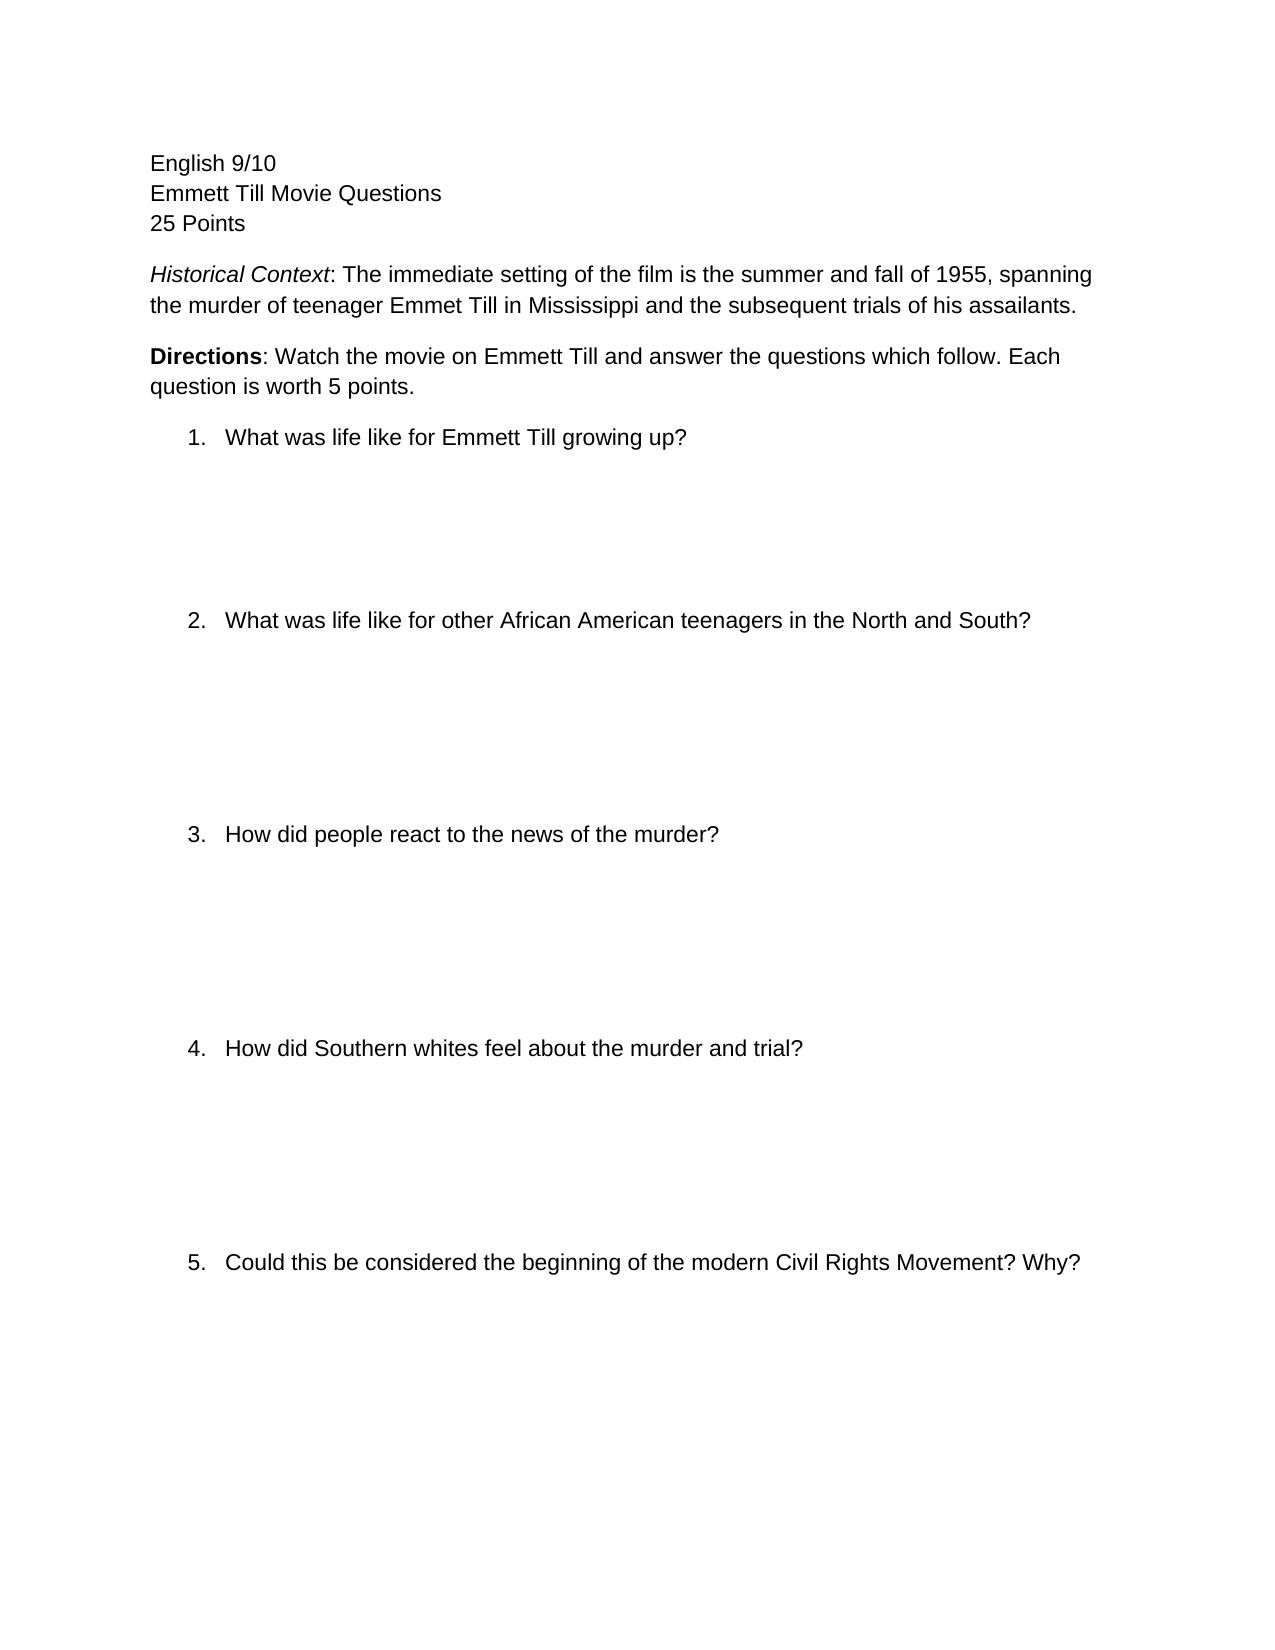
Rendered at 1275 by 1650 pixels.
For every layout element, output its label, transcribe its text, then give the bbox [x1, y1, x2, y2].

list How did people react to the news of the murder? [187, 821, 1125, 1031]
list Could this be considered the beginning of the modern Civil Rights Movement? Why? [187, 1249, 1125, 1275]
list How did Southern whites feel about the murder and trial? [187, 1035, 1125, 1244]
text Directions: Watch the movie on Emmett Till and answer the questions which follow. Each question is worth 5 points. [150, 343, 1125, 399]
text English 9/10 Emmett Till Movie Questions 25 Points [150, 150, 1125, 237]
text Historical Context: The immediate setting of the film is the summer and fall of 1955, spanning the murder of teenager Emmet Till in Mississippi and the subsequent trials of his assailants. [150, 261, 1125, 318]
list What was life like for other African American teenagers in the North and South? [187, 607, 1125, 817]
list What was life like for Emmett Till growing up? [187, 424, 1125, 603]
